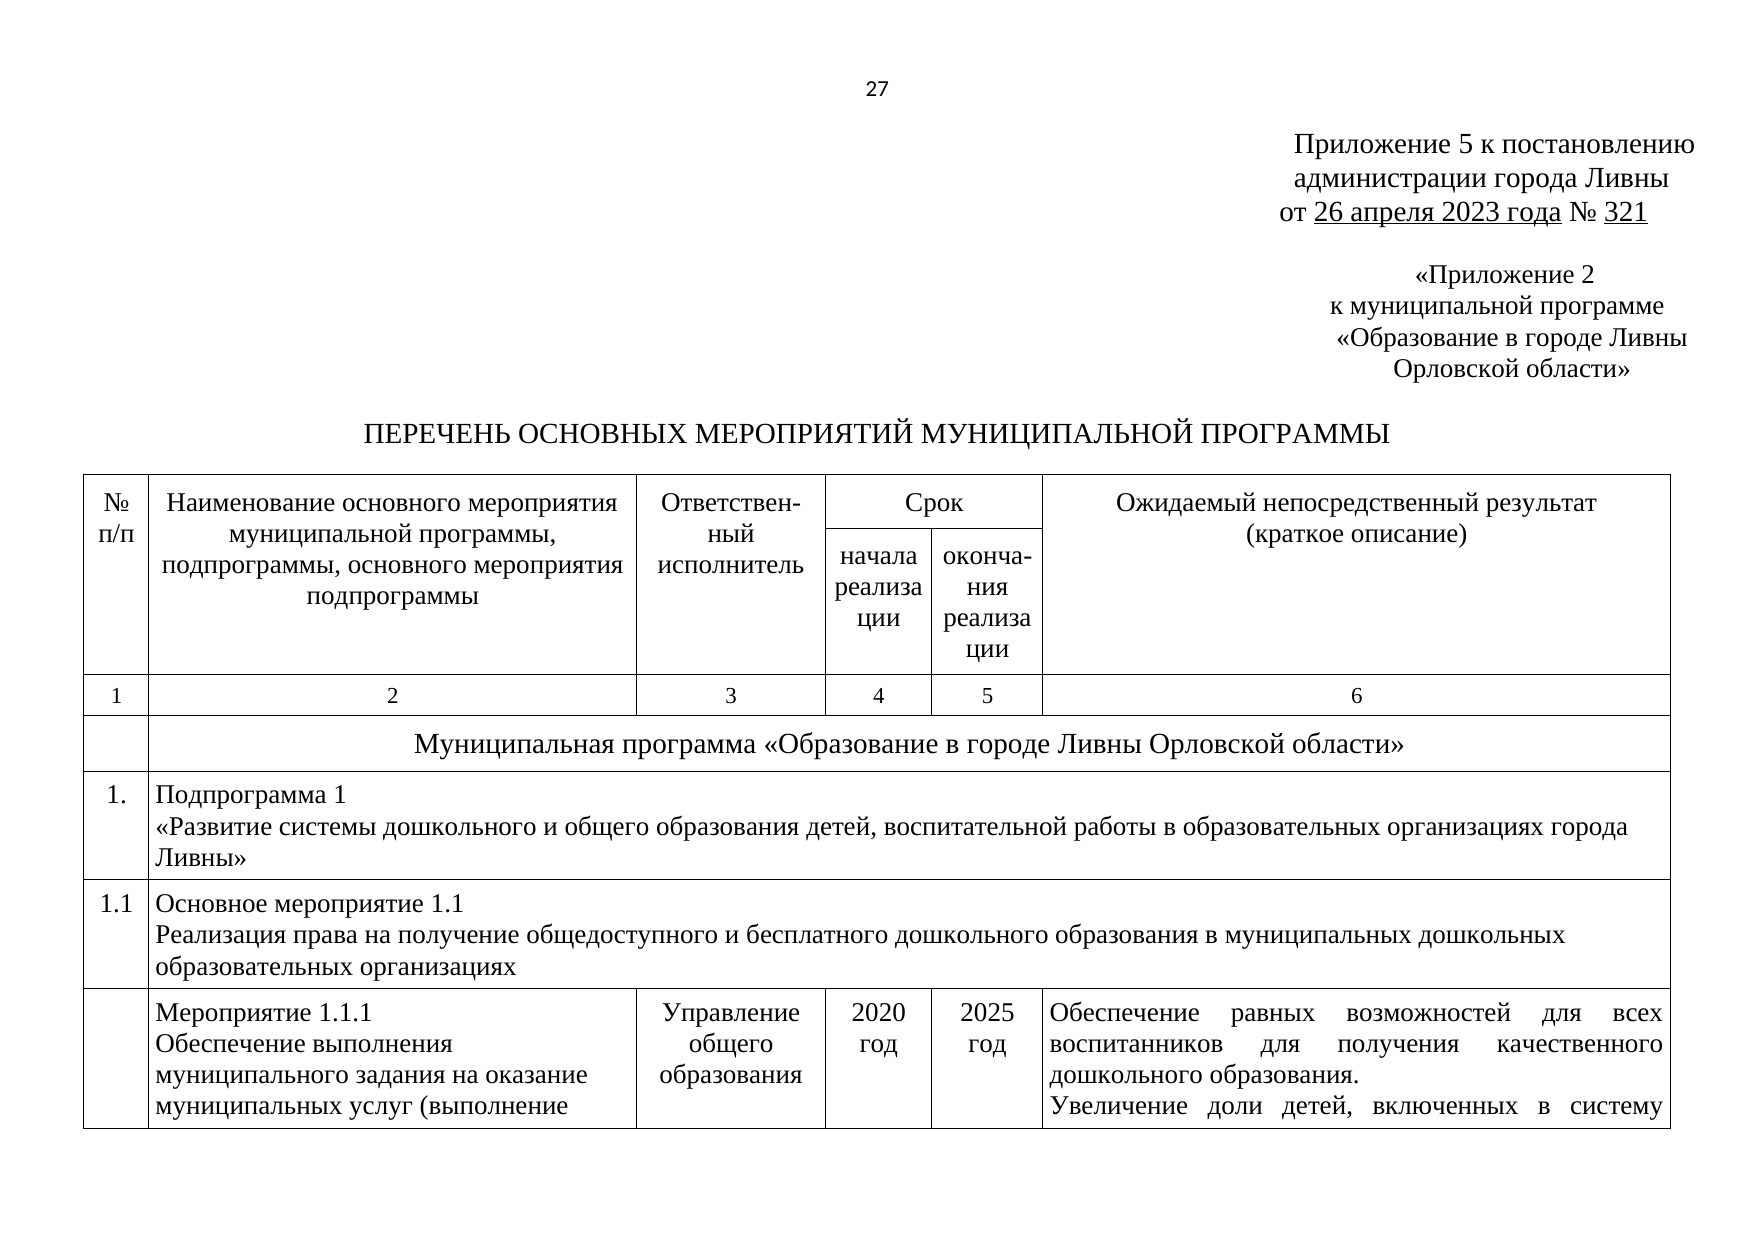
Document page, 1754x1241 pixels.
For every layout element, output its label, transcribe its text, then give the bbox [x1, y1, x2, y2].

table_cell 3 [637, 675, 825, 715]
table_cell [84, 989, 148, 1128]
table_cell [84, 716, 148, 771]
table_cell 2025 год [932, 989, 1042, 1128]
table_header Срок [826, 475, 1042, 527]
table_cell 2020 год [826, 989, 931, 1128]
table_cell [1043, 989, 1670, 1128]
table_cell начала реализации [826, 529, 931, 674]
table_cell оконча-ния реализации [932, 529, 1042, 674]
text Приложение 5 к постановлению [1137, 127, 1695, 160]
table_cell 6 [1043, 675, 1670, 715]
text «Образование в городе Ливны Орловской области» [1329, 321, 1695, 383]
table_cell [149, 989, 636, 1128]
title ПЕРЕЧЕНЬ ОСНОВНЫХ МЕРОПРИЯТИЙ МУНИЦИПАЛЬНОЙ ПРОГРАММЫ [59, 416, 1695, 450]
table_cell 1.1 [84, 880, 148, 988]
table_header № п/п [84, 475, 148, 674]
table_cell 2 [149, 675, 636, 715]
text к муниципальной программе [1299, 289, 1695, 321]
table_cell 1. [84, 772, 148, 879]
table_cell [637, 989, 825, 1128]
table_header Ожидаемый непосредственный результат (краткое описание) [1043, 475, 1670, 674]
table_header Наименование основного мероприятия муниципальной программы, подпрограммы, основного мероприятия подпрограммы [149, 475, 636, 674]
table_cell 1 [84, 675, 148, 715]
table_cell Муниципальная программа «Образование в городе Ливны Орловской области» [149, 716, 1670, 771]
table_cell Основное мероприятие 1.1 Реализация права на получение общедоступного и бесплатного дошкольного образования в муниципальных дошкольных образовательных организациях [149, 880, 1670, 988]
text администрации города Ливны [1137, 160, 1695, 194]
text «Приложение 2 [59, 258, 1695, 289]
table_cell 4 [826, 675, 931, 715]
text от 26 апреля 2023 года № 321 [561, 194, 1695, 227]
table_cell 5 [932, 675, 1042, 715]
table_header Ответствен-ный исполнитель [637, 475, 825, 674]
table_cell Подпрограмма 1 «Развитие системы дошкольного и общего образования детей, воспитательной работы в образовательных организациях города Ливны» [149, 772, 1670, 879]
